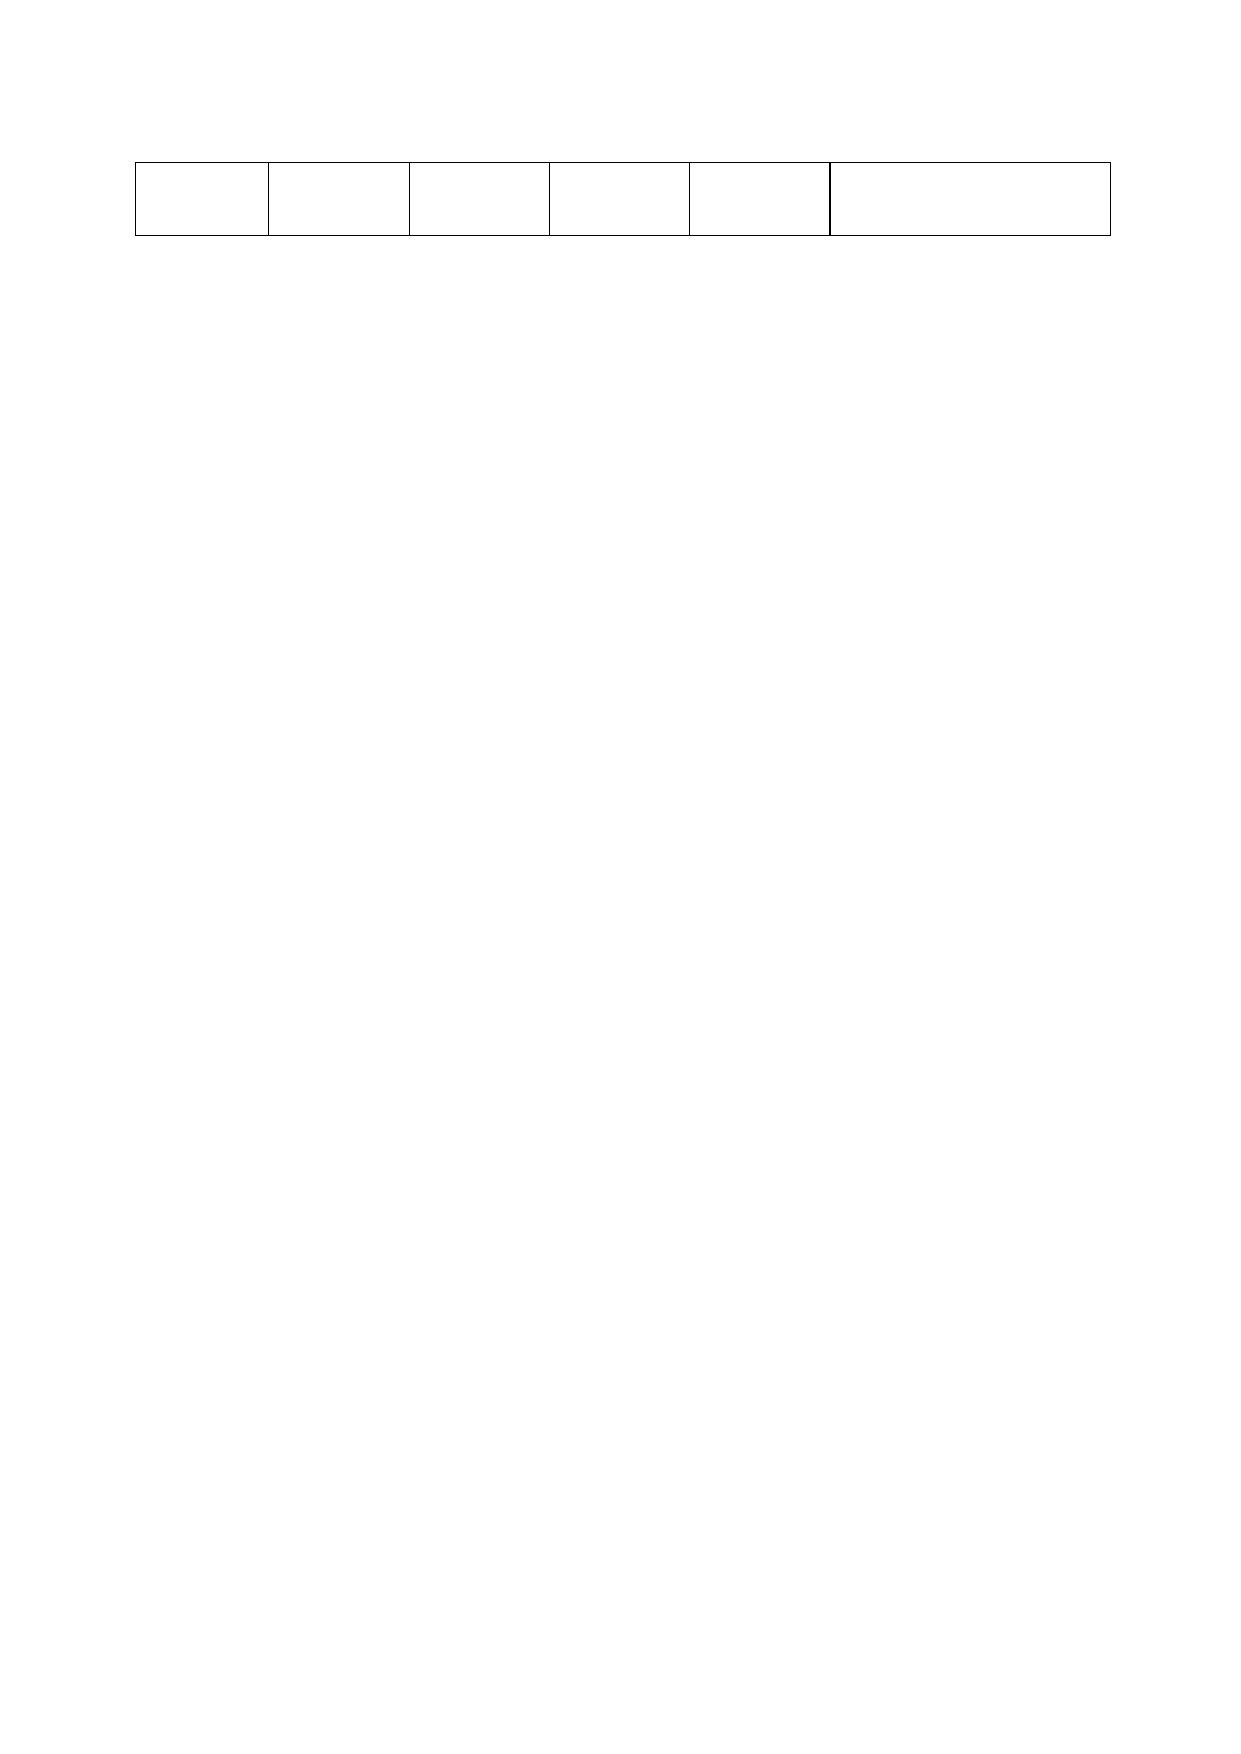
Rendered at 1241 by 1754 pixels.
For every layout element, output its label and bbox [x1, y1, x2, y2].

table_cell [690, 163, 829, 234]
table_cell [831, 163, 1110, 234]
table_cell [410, 163, 549, 234]
table_cell [550, 163, 689, 234]
table_cell [269, 163, 409, 234]
